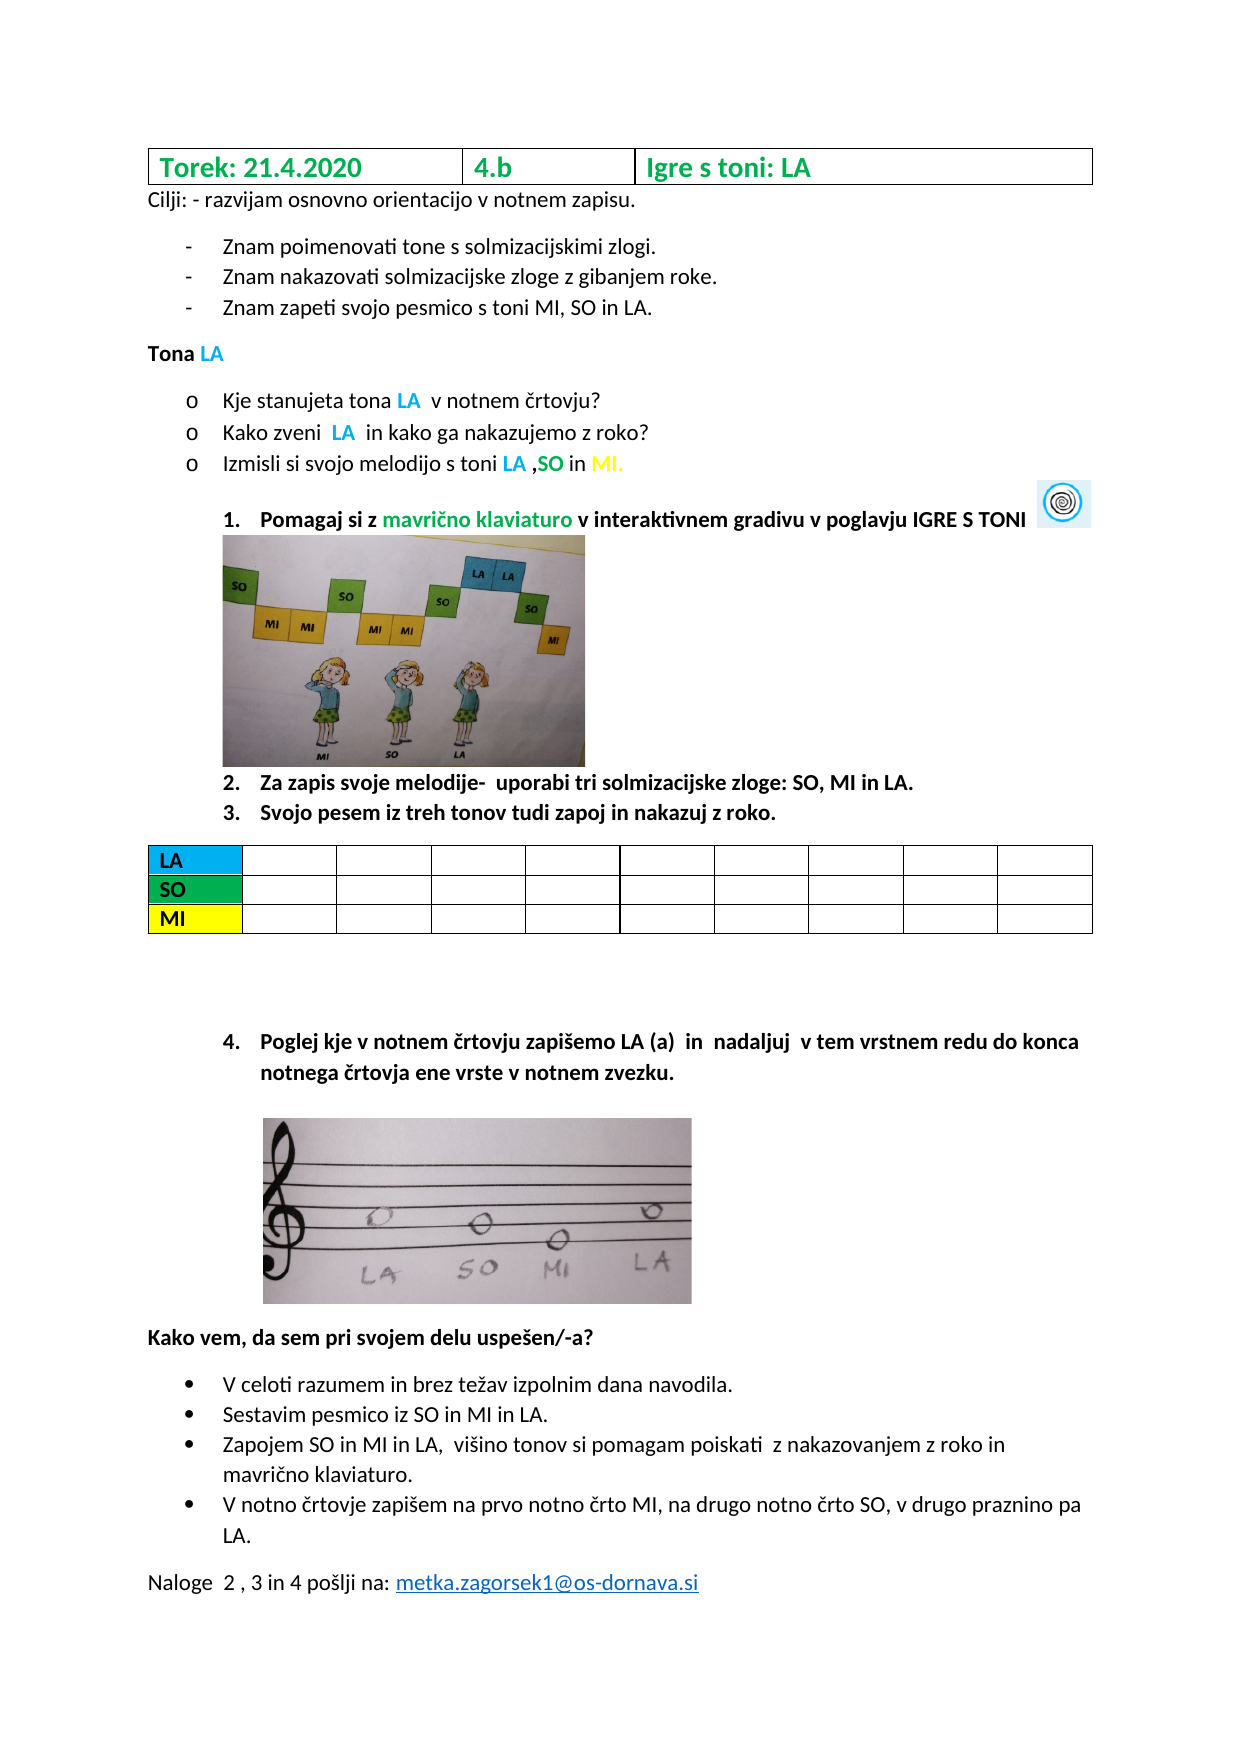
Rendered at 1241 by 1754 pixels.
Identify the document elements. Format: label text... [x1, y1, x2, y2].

table_header [715, 846, 808, 874]
table_header [243, 846, 336, 874]
text Cilji: - razvijam osnovno orientacijo v notnem zapisu. [148, 185, 1093, 213]
picture [222, 535, 586, 767]
list Za zapis svoje melodije- uporabi tri solmizacijske zloge: SO, MI in LA. [223, 768, 1093, 796]
list Znam zapeti svojo pesmico s toni MI, SO in LA. [185, 293, 1093, 321]
table_header [998, 846, 1092, 874]
table_cell [243, 876, 336, 903]
table_header [621, 846, 714, 874]
list Sestavim pesmico iz SO in MI in LA. [185, 1400, 1093, 1428]
table_header [337, 846, 431, 874]
list Kako zveni LA in kako ga nakazujemo z roko? [185, 418, 1093, 447]
list V notno črtovje zapišem na prvo notno črto MI, na drugo notno črto SO, v drugo praznino pa LA. [185, 1491, 1093, 1549]
table_cell SO [149, 876, 242, 903]
list Zapojem SO in MI in LA, višino tonov si pomagam poiskati z nakazovanjem z roko in mavrično klaviaturo. [185, 1430, 1093, 1488]
table_cell MI [149, 905, 242, 933]
list Znam nakazovati solmizacijske zloge z gibanjem roke. [185, 262, 1093, 290]
table_cell [809, 876, 903, 903]
list Izmisli si svojo melodijo s toni LA ,SO in MI. [185, 449, 1093, 478]
table_header [432, 846, 525, 874]
text Naloge 2 , 3 in 4 pošlji na: metka.zagorsek1@os-dornava.si [148, 1568, 1093, 1596]
table_cell [904, 876, 997, 903]
table_cell [809, 905, 903, 933]
table_cell [715, 876, 808, 903]
table_cell [621, 876, 714, 903]
table_header 4.b [463, 149, 634, 184]
table_cell [621, 905, 714, 933]
list Svojo pesem iz treh tonov tudi zapoj in nakazuj z roko. [223, 798, 1093, 827]
picture [1037, 480, 1092, 528]
table_header Igre s toni: LA [636, 149, 1092, 184]
table_cell [998, 876, 1092, 903]
table_cell [526, 905, 619, 933]
table_cell [337, 876, 431, 903]
table_cell [715, 905, 808, 933]
table_cell [998, 905, 1092, 933]
picture [260, 1118, 692, 1304]
list Pomagaj si z mavrično klaviaturo v interaktivnem gradivu v poglavju IGRE S TONI [223, 481, 1093, 533]
table_cell [432, 905, 525, 933]
text Tona LA [148, 339, 1093, 367]
list Poglej kje v notnem črtovju zapišemo LA (a) in nadaljuj v tem vrstnem redu do konca notnega črtovja ene vrste v notnem zvezku. [223, 1027, 1093, 1086]
table_cell [337, 905, 431, 933]
text Kako vem, da sem pri svojem delu uspešen/-a? [148, 1323, 1093, 1351]
table_cell [904, 905, 997, 933]
table_cell [432, 876, 525, 903]
table_header [904, 846, 997, 874]
table_header LA [149, 846, 242, 874]
table_cell [243, 905, 336, 933]
list Znam poimenovati tone s solmizacijskimi zlogi. [185, 232, 1093, 260]
table_cell [526, 876, 619, 903]
table_header [526, 846, 619, 874]
list Kje stanujeta tona LA v notnem črtovju? [185, 386, 1093, 416]
list V celoti razumem in brez težav izpolnim dana navodila. [185, 1370, 1093, 1398]
table_header [809, 846, 903, 874]
table_header Torek: 21.4.2020 [149, 149, 462, 184]
